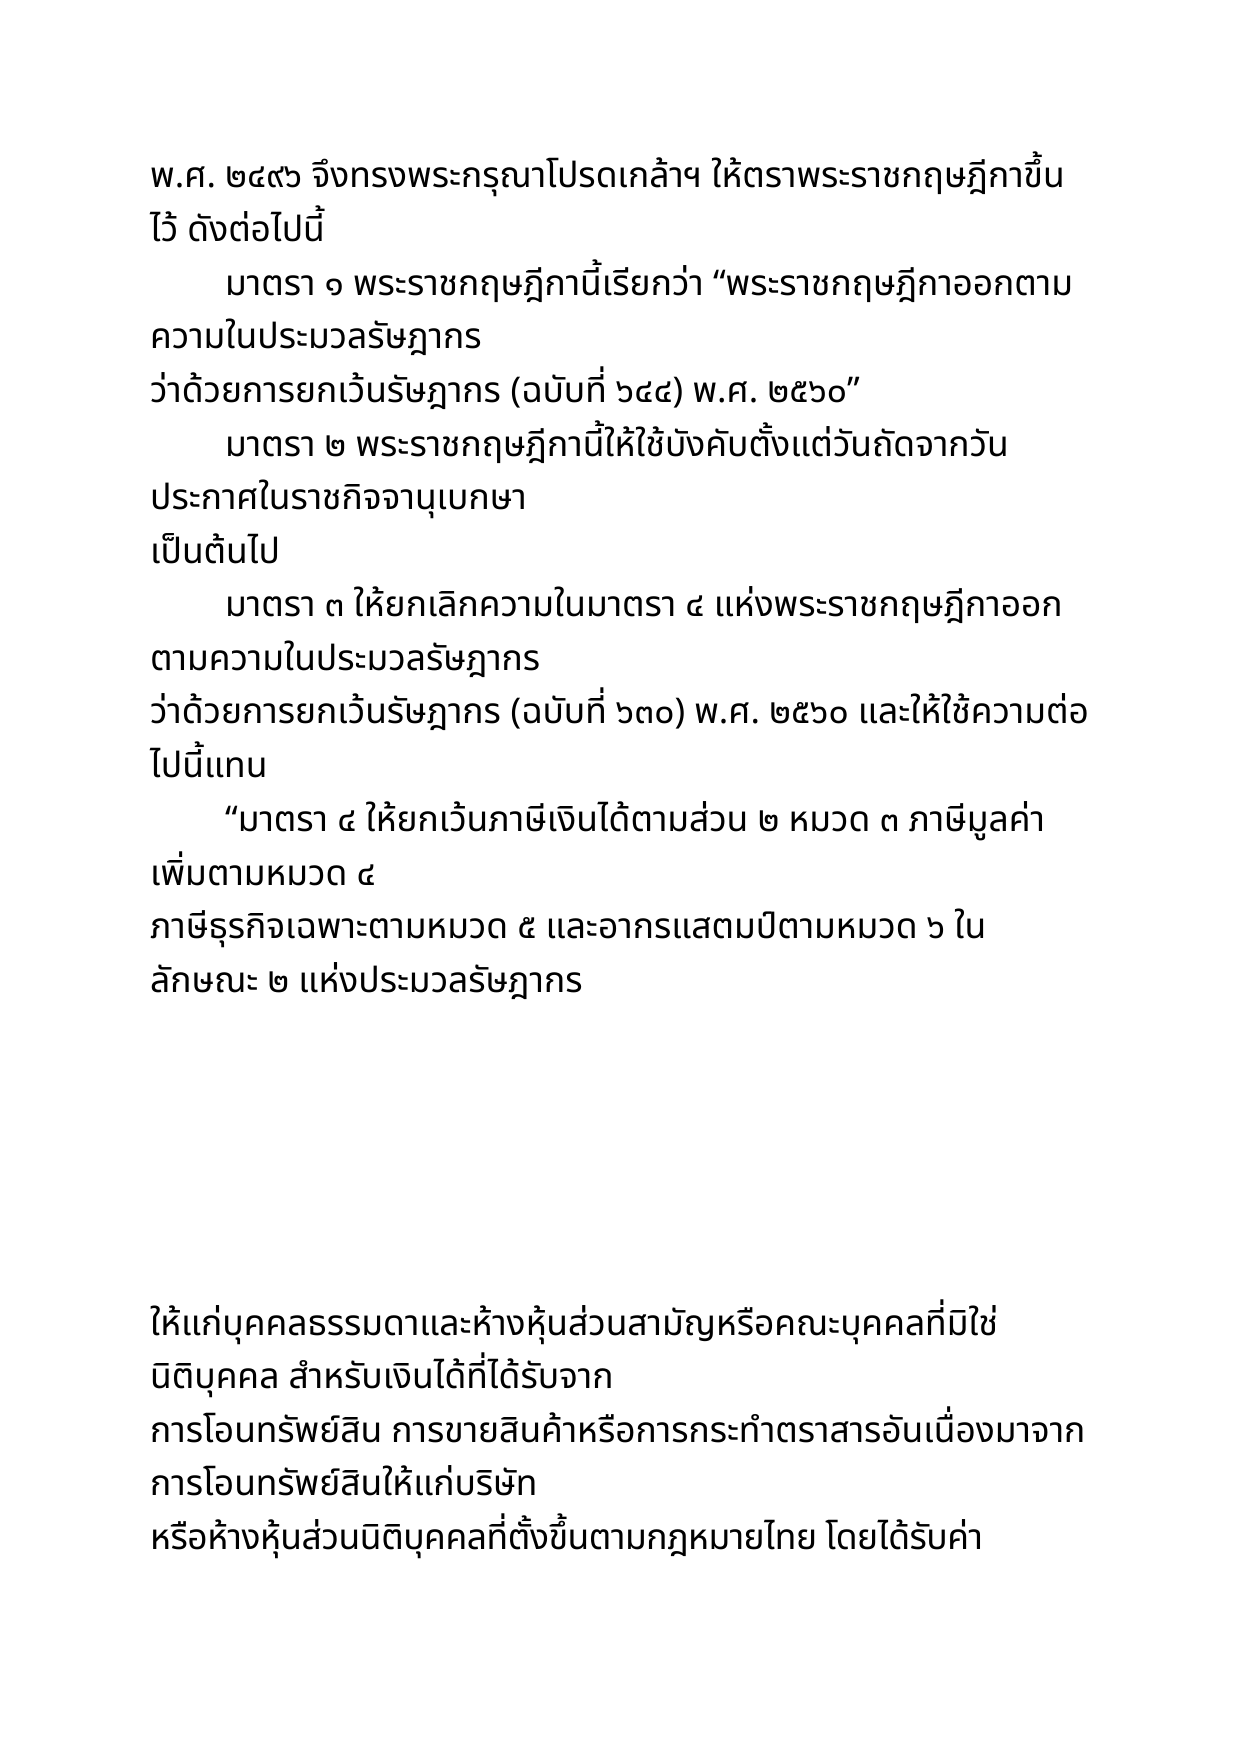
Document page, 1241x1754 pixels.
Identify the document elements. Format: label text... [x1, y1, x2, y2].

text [150, 150, 1090, 257]
text มาตรา ๑ พระราชกฤษฎีกานี้เรียกว่า “พระราชกฤษฎีกาออกตามความในประมวลรัษฎากร ว่าด้วยการยกเว้นรัษฎากร (ฉบับที่ ๖๔๔) พ.ศ. ๒๕๖๐” [150, 257, 1090, 418]
text “มาตรา ๔ ให้ยกเว้นภาษีเงินได้ตามส่วน ๒ หมวด ๓ ภาษีมูลค่าเพิ่มตามหมวด ๔ ภาษีธุรกิจเฉพาะตามหมวด ๕ และอากรแสตมป์ตามหมวด ๖ ในลักษณะ ๒ แห่งประมวลรัษฎากร [150, 793, 1090, 1008]
text มาตรา ๒ พระราชกฤษฎีกานี้ให้ใช้บังคับตั้งแต่วันถัดจากวันประกาศในราชกิจจานุเบกษา เป็นต้นไป [150, 418, 1090, 579]
text มาตรา ๓ ให้ยกเลิกความในมาตรา ๔ แห่งพระราชกฤษฎีกาออกตามความในประมวลรัษฎากร ว่าด้วยการยกเว้นรัษฎากร (ฉบับที่ ๖๓๐) พ.ศ. ๒๕๖๐ และให้ใช้ความต่อไปนี้แทน [150, 579, 1090, 793]
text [150, 1297, 1090, 1565]
